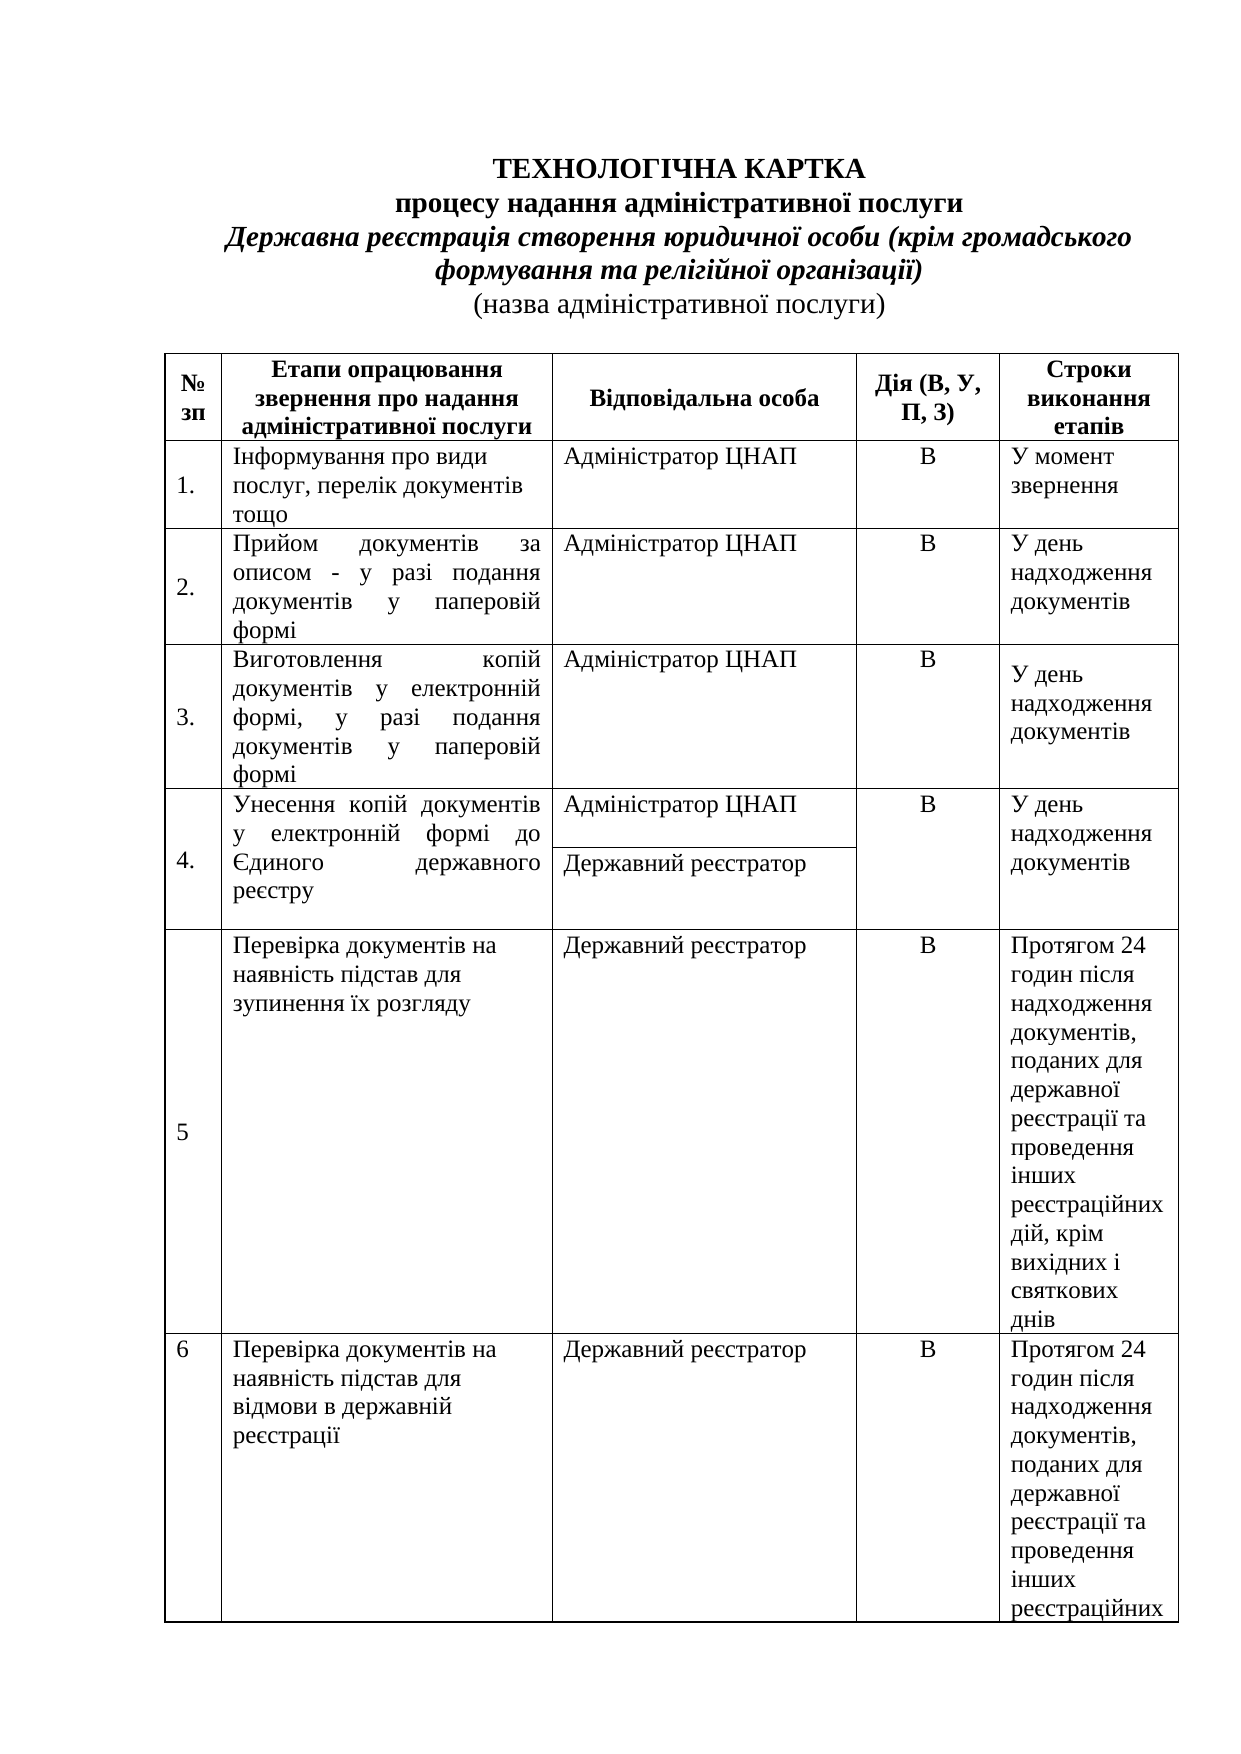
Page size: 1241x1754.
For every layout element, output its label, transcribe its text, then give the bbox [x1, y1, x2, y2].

text ТЕХНОЛОГІЧНА КАРТКА [177, 152, 1181, 185]
table_cell 2. [166, 529, 221, 643]
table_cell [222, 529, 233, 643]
table_cell Перевірка документів на наявність підстав для зупинення їх розгляду [222, 930, 552, 1333]
table_cell 3. [166, 645, 221, 788]
table_header Етапи опрацювання звернення про надання адміністративної послуги [222, 354, 552, 440]
text процесу надання адміністративної послуги [177, 185, 1181, 219]
table_cell Державний реєстратор [553, 848, 856, 929]
table_cell В [857, 789, 999, 929]
table_cell 4. [166, 789, 221, 929]
table_cell Адміністратор ЦНАП [553, 645, 856, 788]
table_cell Адміністратор ЦНАП [553, 441, 856, 527]
table_cell 6 [166, 1334, 221, 1621]
table_header № зп [166, 354, 221, 440]
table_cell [222, 1334, 552, 1621]
table_cell Державний реєстратор [553, 930, 856, 1333]
table_cell Адміністратор ЦНАП [553, 789, 856, 847]
text (назва адміністративної послуги) [177, 286, 1181, 319]
table_cell 1. [166, 441, 221, 527]
text Державна реєстрація створення юридичної особи (крім громадського формування та релігійної організації) [177, 219, 1181, 286]
table_cell У момент звернення [1000, 441, 1178, 527]
table_cell В [857, 529, 999, 643]
table_cell Інформування про види послуг, перелік документів тощо [222, 441, 552, 527]
table_cell У день надходження документів [1000, 645, 1178, 788]
table_header Дія (В, У, П, З) [857, 354, 999, 440]
table_cell В [857, 441, 999, 527]
table_cell В [857, 1334, 999, 1621]
table_header Строки виконання етапів [1000, 354, 1178, 440]
table_cell У день надходження документів [1000, 529, 1178, 643]
table_cell Унесення копій документів у електронній формі до Єдиного державного реєстру [222, 789, 552, 929]
table_cell Адміністратор ЦНАП [553, 529, 856, 643]
table_cell Виготовлення копій документів у електронній формі, у разі подання документів у паперовій формі [222, 645, 552, 788]
table_cell Прийом документів за описом - у разі подання документів у паперовій формі [297, 529, 552, 643]
table_cell У день надходження документів [1000, 789, 1178, 929]
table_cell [553, 1334, 856, 1621]
table_cell В [857, 930, 999, 1333]
table_cell 5 [166, 930, 221, 1333]
table_header Відповідальна особа [553, 354, 856, 440]
table_cell В [857, 645, 999, 788]
